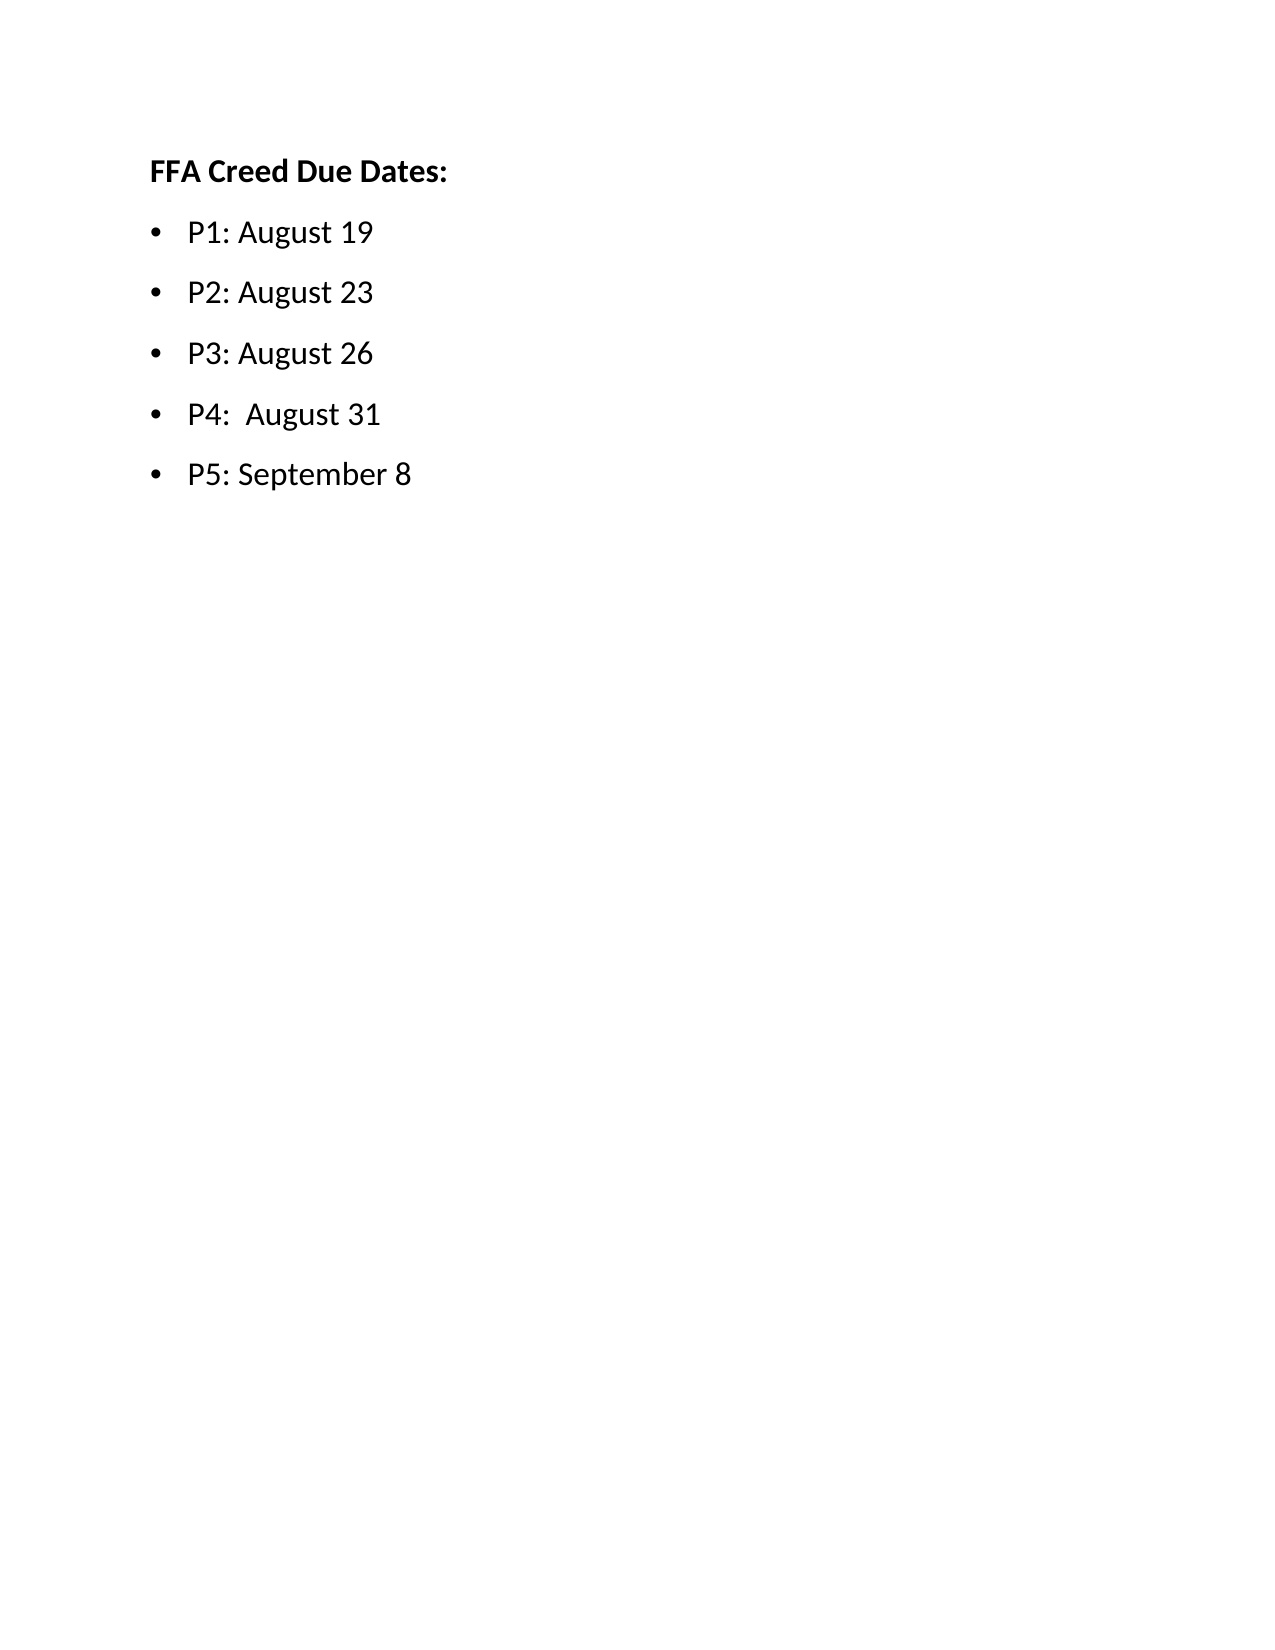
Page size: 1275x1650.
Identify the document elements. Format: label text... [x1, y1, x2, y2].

list P2: August 23 [150, 271, 1125, 312]
list P5: September 8 [150, 453, 1125, 494]
text FFA Creed Due Dates: [150, 150, 1125, 191]
list P4: August 31 [150, 392, 1125, 433]
list P3: August 26 [150, 332, 1125, 373]
list P1: August 19 [150, 211, 1125, 251]
